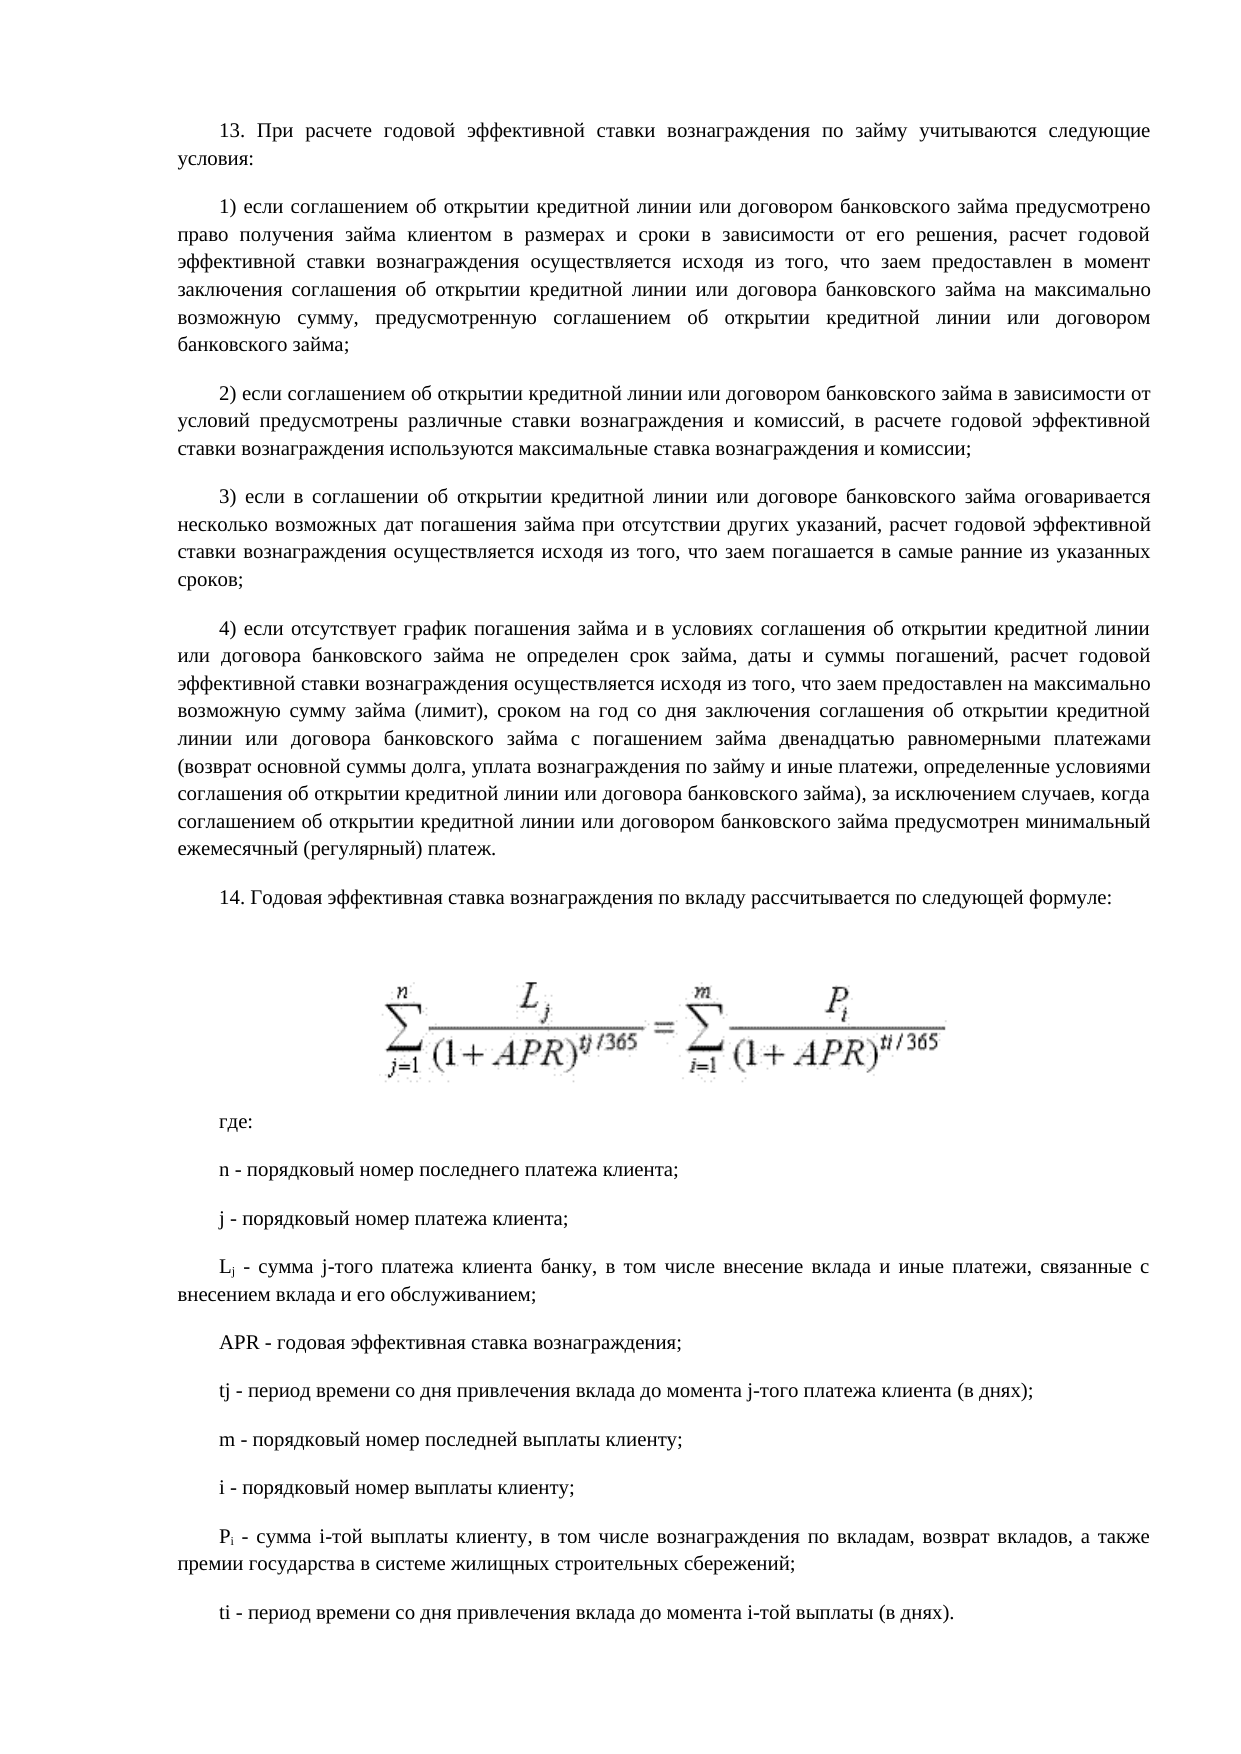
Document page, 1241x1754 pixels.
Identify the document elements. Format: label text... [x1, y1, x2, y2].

text 3) если в соглашении об открытии кредитной линии или договоре банковского займа оговаривается несколько возможных дат погашения займа при отсутствии других указаний, расчет годовой эффективной ставки вознаграждения осуществляется исходя из того, что заем погашается в самые ранние из указанных сроков; [177, 484, 1152, 591]
text 13. При расчете годовой эффективной ставки вознаграждения по займу учитываются следующие условия: [177, 118, 1152, 170]
text m - порядковый номер последней выплаты клиенту; [177, 1427, 1152, 1451]
text Lj - сумма j-того платежа клиента банку, в том числе внесение вклада и иные платежи, связанные с внесением вклада и его обслуживанием; [177, 1254, 1152, 1306]
text j - порядковый номер платежа клиента; [177, 1205, 1152, 1229]
text 4) если отсутствует график погашения займа и в условиях соглашения об открытии кредитной линии или договора банковского займа не определен срок займа, даты и суммы погашений, расчет годовой эффективной ставки вознаграждения осуществляется исходя из того, что заем предоставлен на максимально возможную сумму займа (лимит), сроком на год со дня заключения соглашения об открытии кредитной линии или договора банковского займа с погашением займа двенадцатью равномерными платежами (возврат основной суммы долга, уплата вознаграждения по займу и иные платежи, определенные условиями соглашения об открытии кредитной линии или договора банковского займа), за исключением случаев, когда соглашением об открытии кредитной линии или договором банковского займа предусмотрен минимальный ежемесячный (регулярный) платеж. [177, 616, 1152, 860]
text где: [177, 1108, 1152, 1133]
text Pi - сумма і-той выплаты клиенту, в том числе вознаграждения по вкладам, возврат вкладов, а также премии государства в системе жилищных строительных сбережений; [177, 1524, 1152, 1575]
text ti - период времени со дня привлечения вклада до момента і-той выплаты (в днях). [177, 1600, 1152, 1624]
text tj - период времени со дня привлечения вклада до момента j-того платежа клиента (в днях); [177, 1378, 1152, 1402]
text 2) если соглашением об открытии кредитной линии или договором банковского займа в зависимости от условий предусмотрены различные ставки вознаграждения и комиссий, в расчете годовой эффективной ставки вознаграждения используются максимальные ставка вознаграждения и комиссии; [177, 381, 1152, 460]
text 1) если соглашением об открытии кредитной линии или договором банковского займа предусмотрено право получения займа клиентом в размерах и сроки в зависимости от его решения, расчет годовой эффективной ставки вознаграждения осуществляется исходя из того, что заем предоставлен в момент заключения соглашения об открытии кредитной линии или договора банковского займа на максимально возможную сумму, предусмотренную соглашением об открытии кредитной линии или договором банковского займа; [177, 194, 1152, 356]
picture [379, 981, 950, 1084]
text і - порядковый номер выплаты клиенту; [177, 1475, 1152, 1499]
text 14. Годовая эффективная ставка вознаграждения по вкладу рассчитывается по следующей формуле: [177, 885, 1152, 909]
text APR - годовая эффективная ставка вознаграждения; [177, 1330, 1152, 1354]
text n - порядковый номер последнего платежа клиента; [177, 1157, 1152, 1181]
